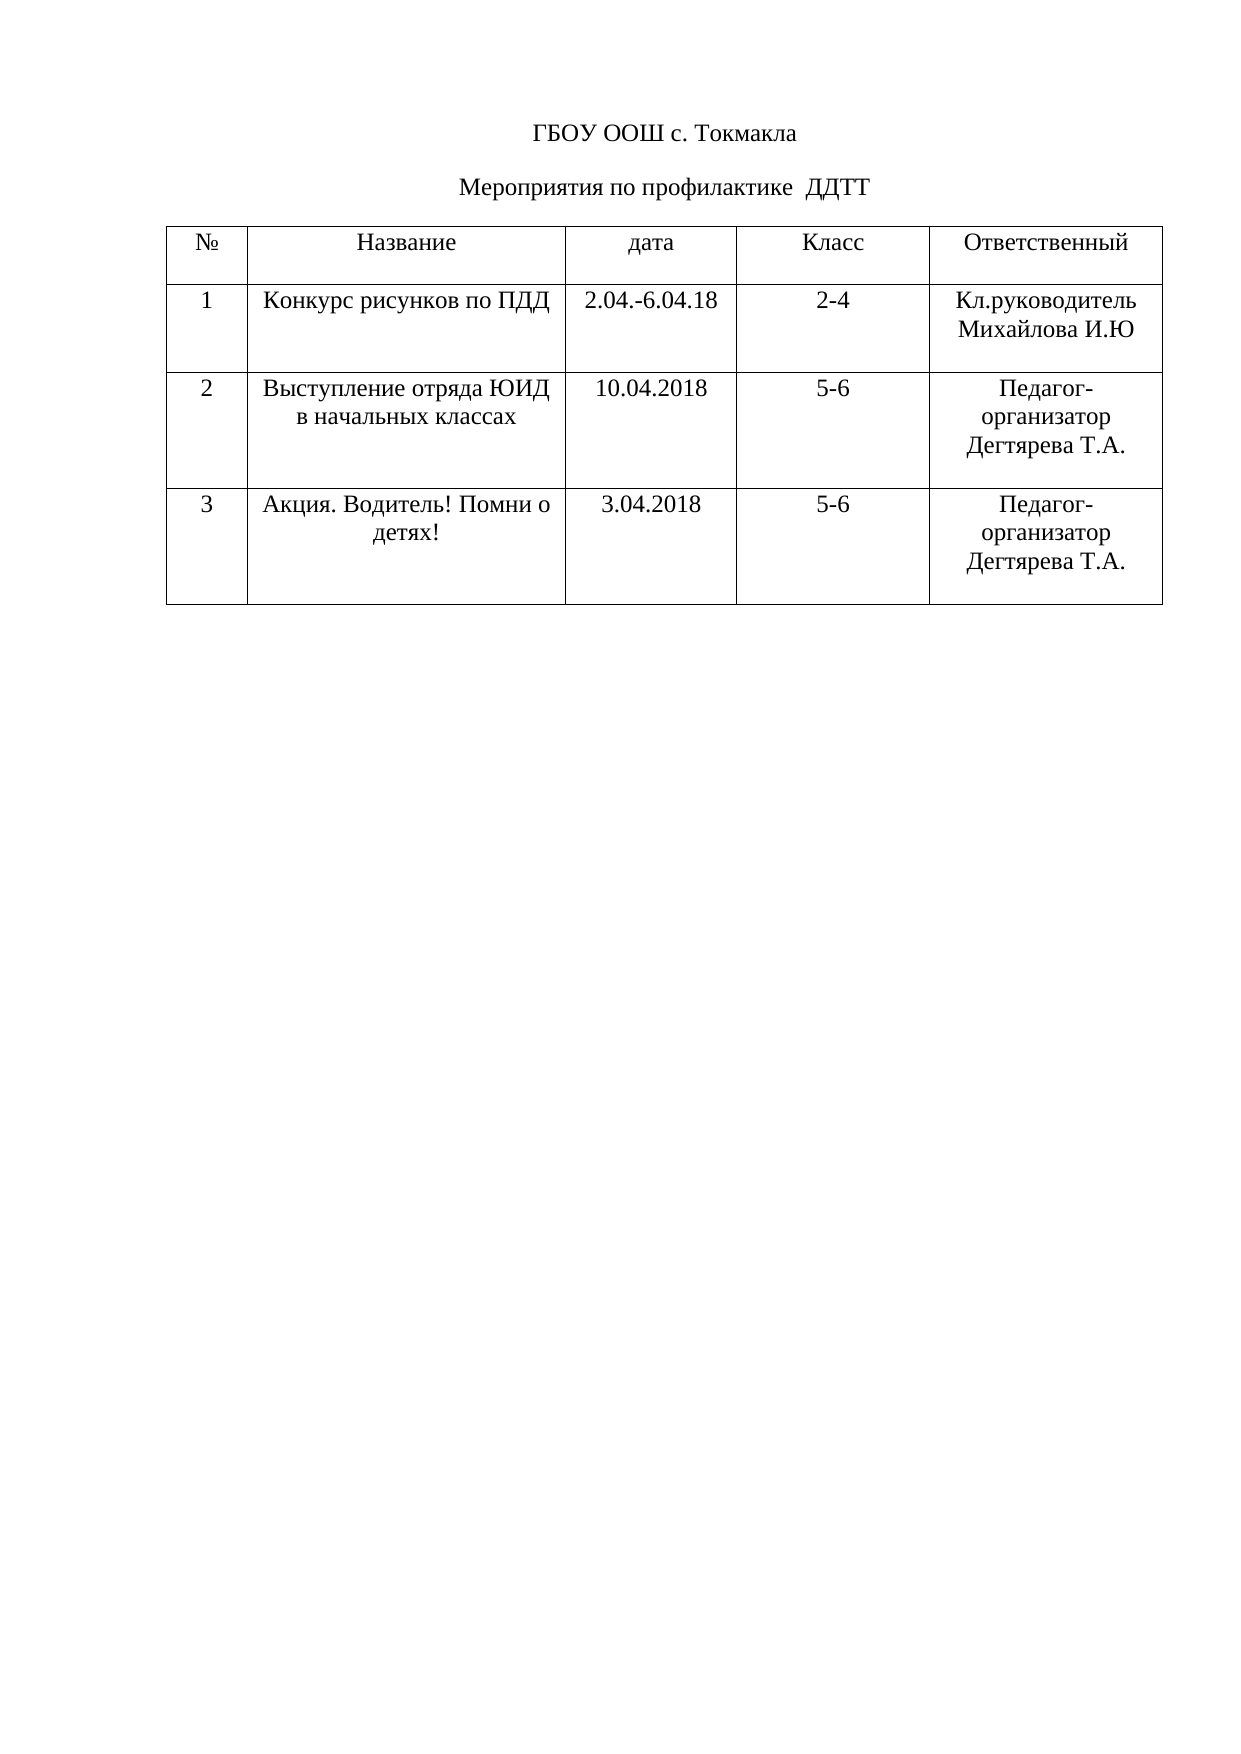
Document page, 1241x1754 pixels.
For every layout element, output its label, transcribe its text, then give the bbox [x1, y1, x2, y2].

table_cell 3 [167, 489, 247, 604]
table_cell 1 [167, 285, 247, 372]
text ГБОУ ООШ с. Токмакла [177, 118, 1152, 147]
table_cell 5-6 [737, 489, 929, 604]
table_cell Педагог-организатор Дегтярева Т.А. [930, 373, 1162, 488]
table_cell 2-4 [737, 285, 929, 372]
table_header Класс [737, 227, 929, 284]
table_header дата [566, 227, 736, 284]
table_header Ответственный [930, 227, 1162, 284]
table_cell 2.04.-6.04.18 [566, 285, 736, 372]
table_cell 3.04.2018 [566, 489, 736, 604]
table_cell 5-6 [737, 373, 929, 488]
table_cell Педагог-организатор Дегтярева Т.А. [930, 489, 1162, 604]
table_cell 10.04.2018 [566, 373, 736, 488]
text Мероприятия по профилактике ДДТТ [177, 172, 1152, 201]
table_cell 2 [167, 373, 247, 488]
table_header № [167, 227, 247, 284]
table_cell Кл.руководитель Михайлова И.Ю [930, 285, 1162, 372]
table_cell Выступление отряда ЮИД в начальных классах [248, 373, 565, 488]
table_cell Акция. Водитель! Помни о детях! [248, 489, 565, 604]
table_cell Конкурс рисунков по ПДД [248, 285, 565, 372]
table_header Название [248, 227, 565, 284]
